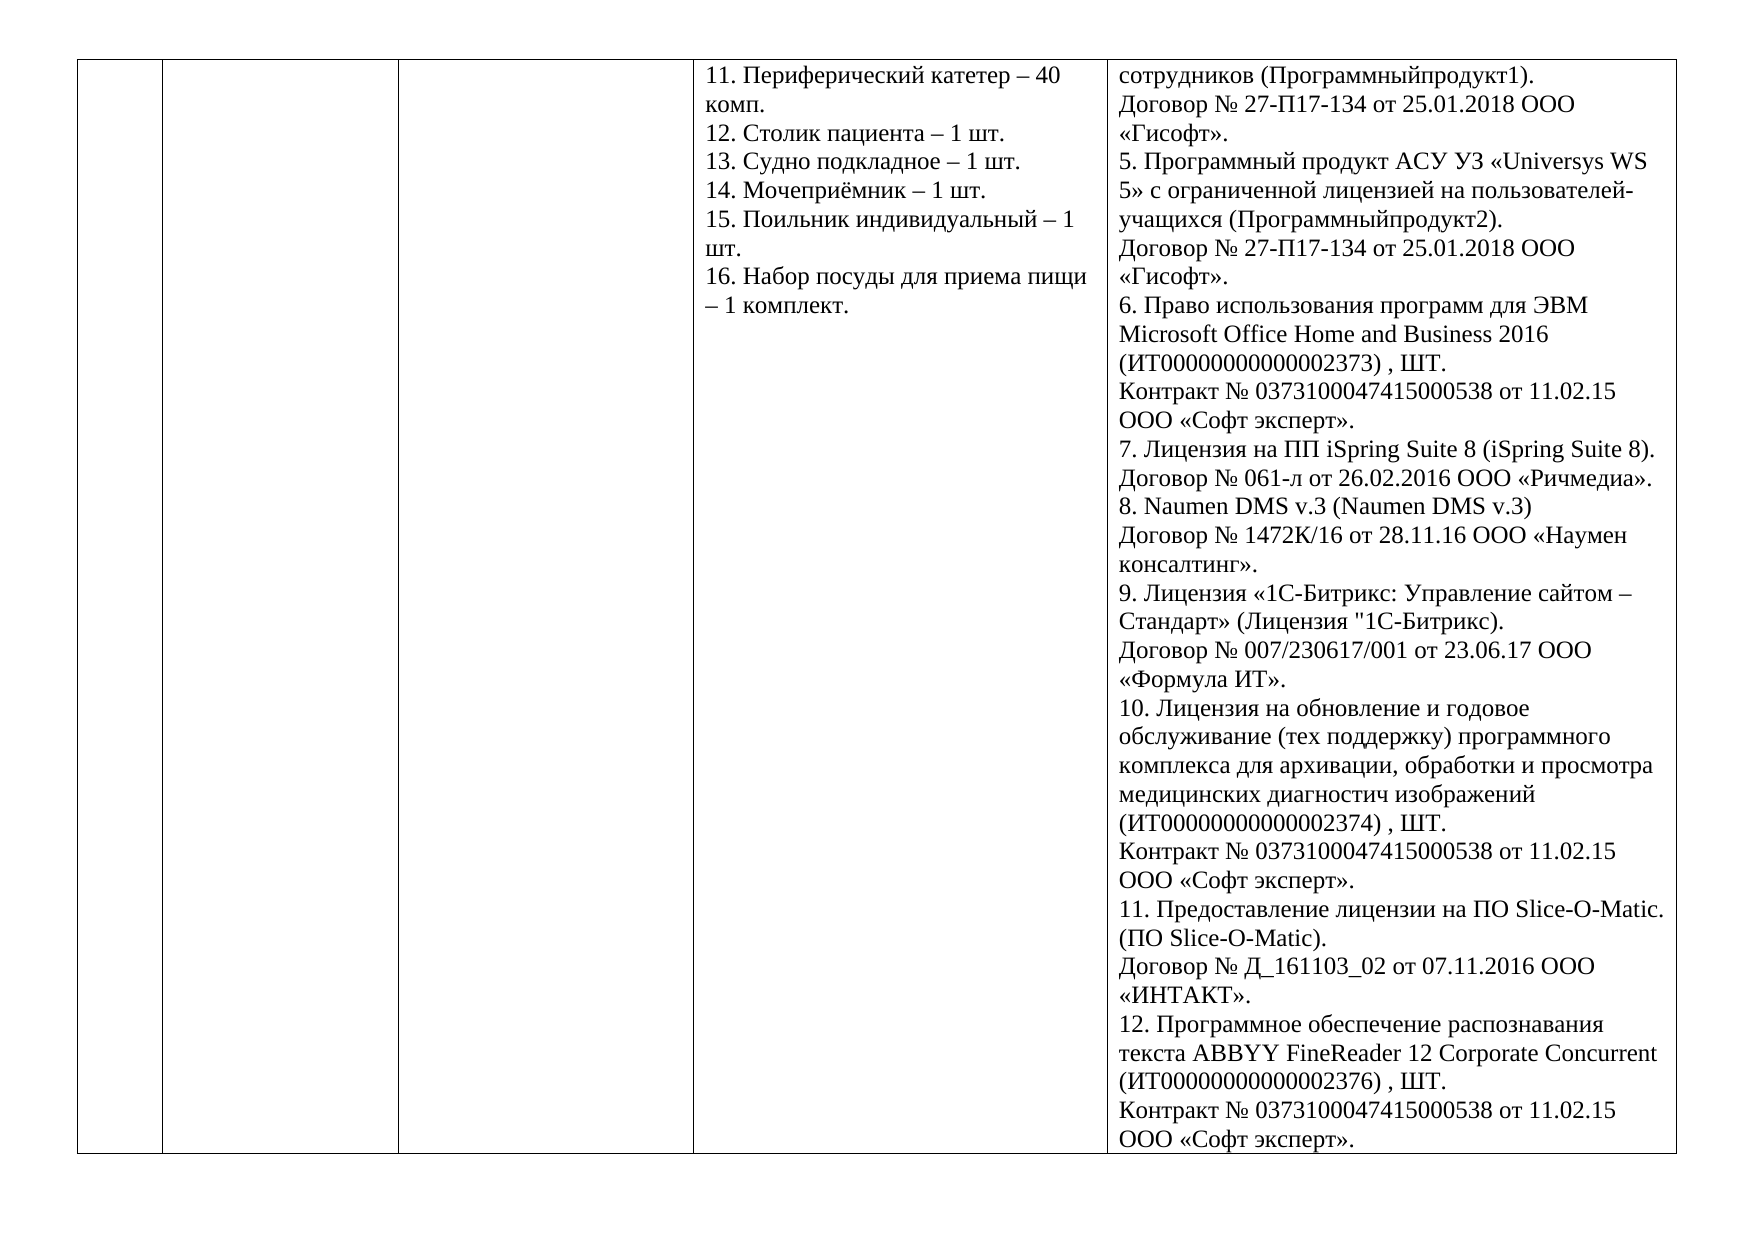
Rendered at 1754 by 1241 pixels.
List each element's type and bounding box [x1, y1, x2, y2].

table_cell [694, 60, 1107, 1153]
table_cell [399, 60, 693, 1153]
table_cell [163, 60, 398, 1153]
table_cell [78, 60, 162, 1153]
table_cell [1108, 60, 1676, 1153]
